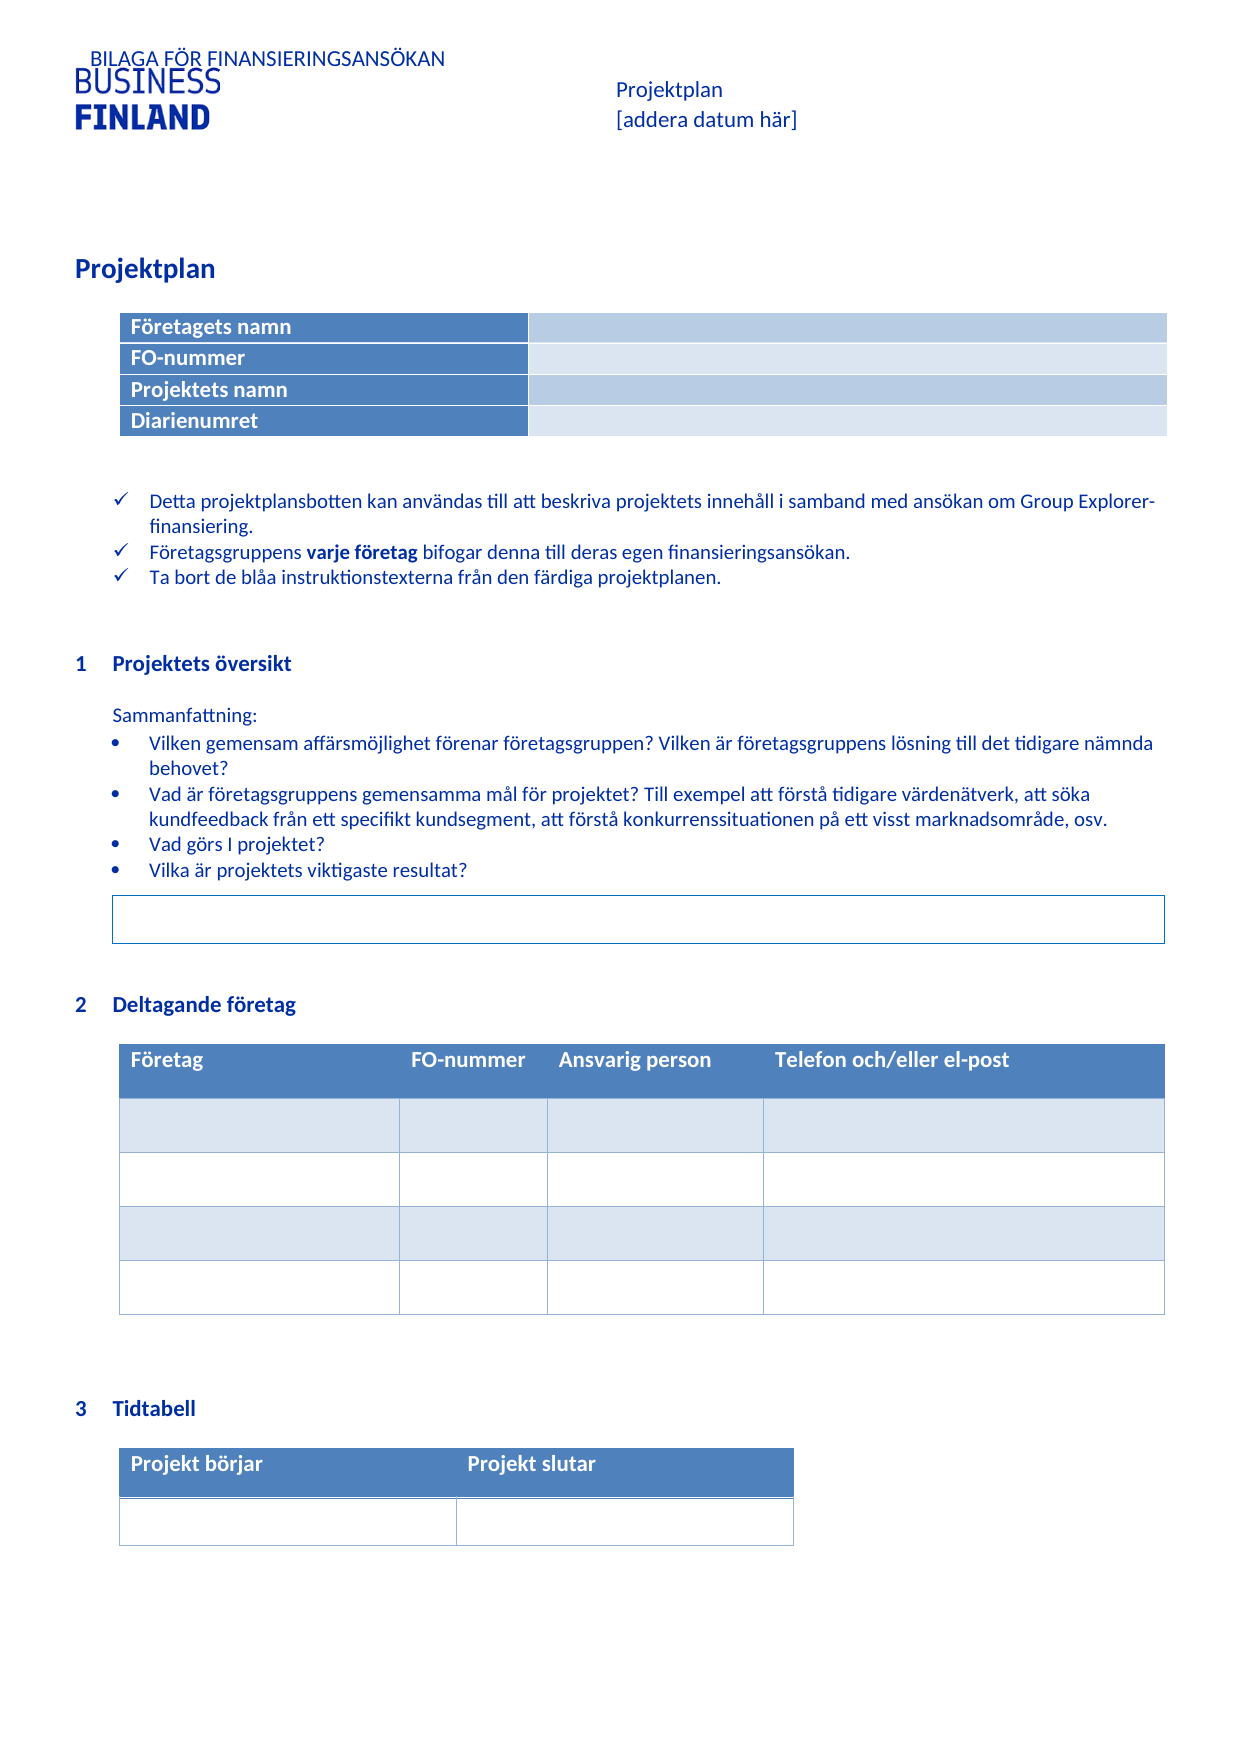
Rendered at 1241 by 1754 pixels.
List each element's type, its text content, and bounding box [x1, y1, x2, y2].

table_cell [764, 1207, 1164, 1260]
table_cell Diarienumret [120, 406, 528, 436]
table_cell [120, 1261, 399, 1314]
table_cell [400, 1099, 547, 1152]
table_header FO-nummer [400, 1045, 547, 1098]
table_cell [400, 1207, 547, 1260]
table_header Projekt slutar [457, 1449, 793, 1496]
table_cell [529, 344, 1167, 374]
table_cell [120, 1153, 399, 1206]
list Vilken gemensam affärsmöjlighet förenar företagsgruppen? Vilken är företagsgruppens lösning till det tidigare nämnda behovet? [112, 730, 1165, 781]
table_cell [548, 1261, 763, 1314]
table_header Företag [120, 1045, 399, 1098]
list Vad görs I projektet? [112, 832, 1165, 857]
table_cell [120, 1207, 399, 1260]
list Företagsgruppens varje företag bifogar denna till deras egen finansieringsansökan. [112, 539, 1165, 564]
table_cell [529, 406, 1167, 436]
list Ta bort de blåa instruktionstexterna från den färdiga projektplanen. [112, 564, 1165, 590]
table_cell [400, 1261, 547, 1314]
list Detta projektplansbotten kan användas till att beskriva projektets innehåll i samband med ansökan om Group Explorer-finansiering. [112, 488, 1165, 539]
table_header Telefon och/eller el-post [764, 1045, 1164, 1098]
list Vilka är projektets viktigaste resultat? [112, 857, 1165, 882]
table_header Projekt börjar [120, 1449, 456, 1496]
table_cell [764, 1153, 1164, 1206]
table_header Företagets namn [120, 313, 528, 342]
picture [75, 67, 221, 130]
subtitle Tidtabell [75, 1394, 1165, 1423]
list Vad är företagsgruppens gemensamma mål för projektet? Till exempel att förstå tidigare värdenätverk, att söka kundfeedback från ett specifikt kundsegment, att förstå konkurrenssituationen på ett visst marknadsområde, osv. [112, 781, 1165, 832]
table_cell [457, 1499, 793, 1545]
table_cell [548, 1153, 763, 1206]
table_cell [548, 1207, 763, 1260]
table_cell [548, 1099, 763, 1152]
table_cell [764, 1261, 1164, 1314]
table_cell Projektets namn [120, 375, 528, 405]
table_cell [529, 375, 1167, 405]
table_cell [400, 1153, 547, 1206]
table_cell [764, 1099, 1164, 1152]
table_header Ansvarig person [548, 1045, 763, 1098]
table_header [113, 896, 1164, 943]
table_header [529, 313, 1167, 342]
table_cell [120, 1099, 399, 1152]
table_cell [120, 1499, 456, 1545]
subtitle Projektplan [75, 250, 1165, 286]
subtitle Deltagande företag [75, 991, 1165, 1019]
subtitle Projektets översikt [75, 649, 1165, 677]
table_cell FO-nummer [120, 344, 528, 374]
list Sammanfattning: [112, 702, 1165, 728]
